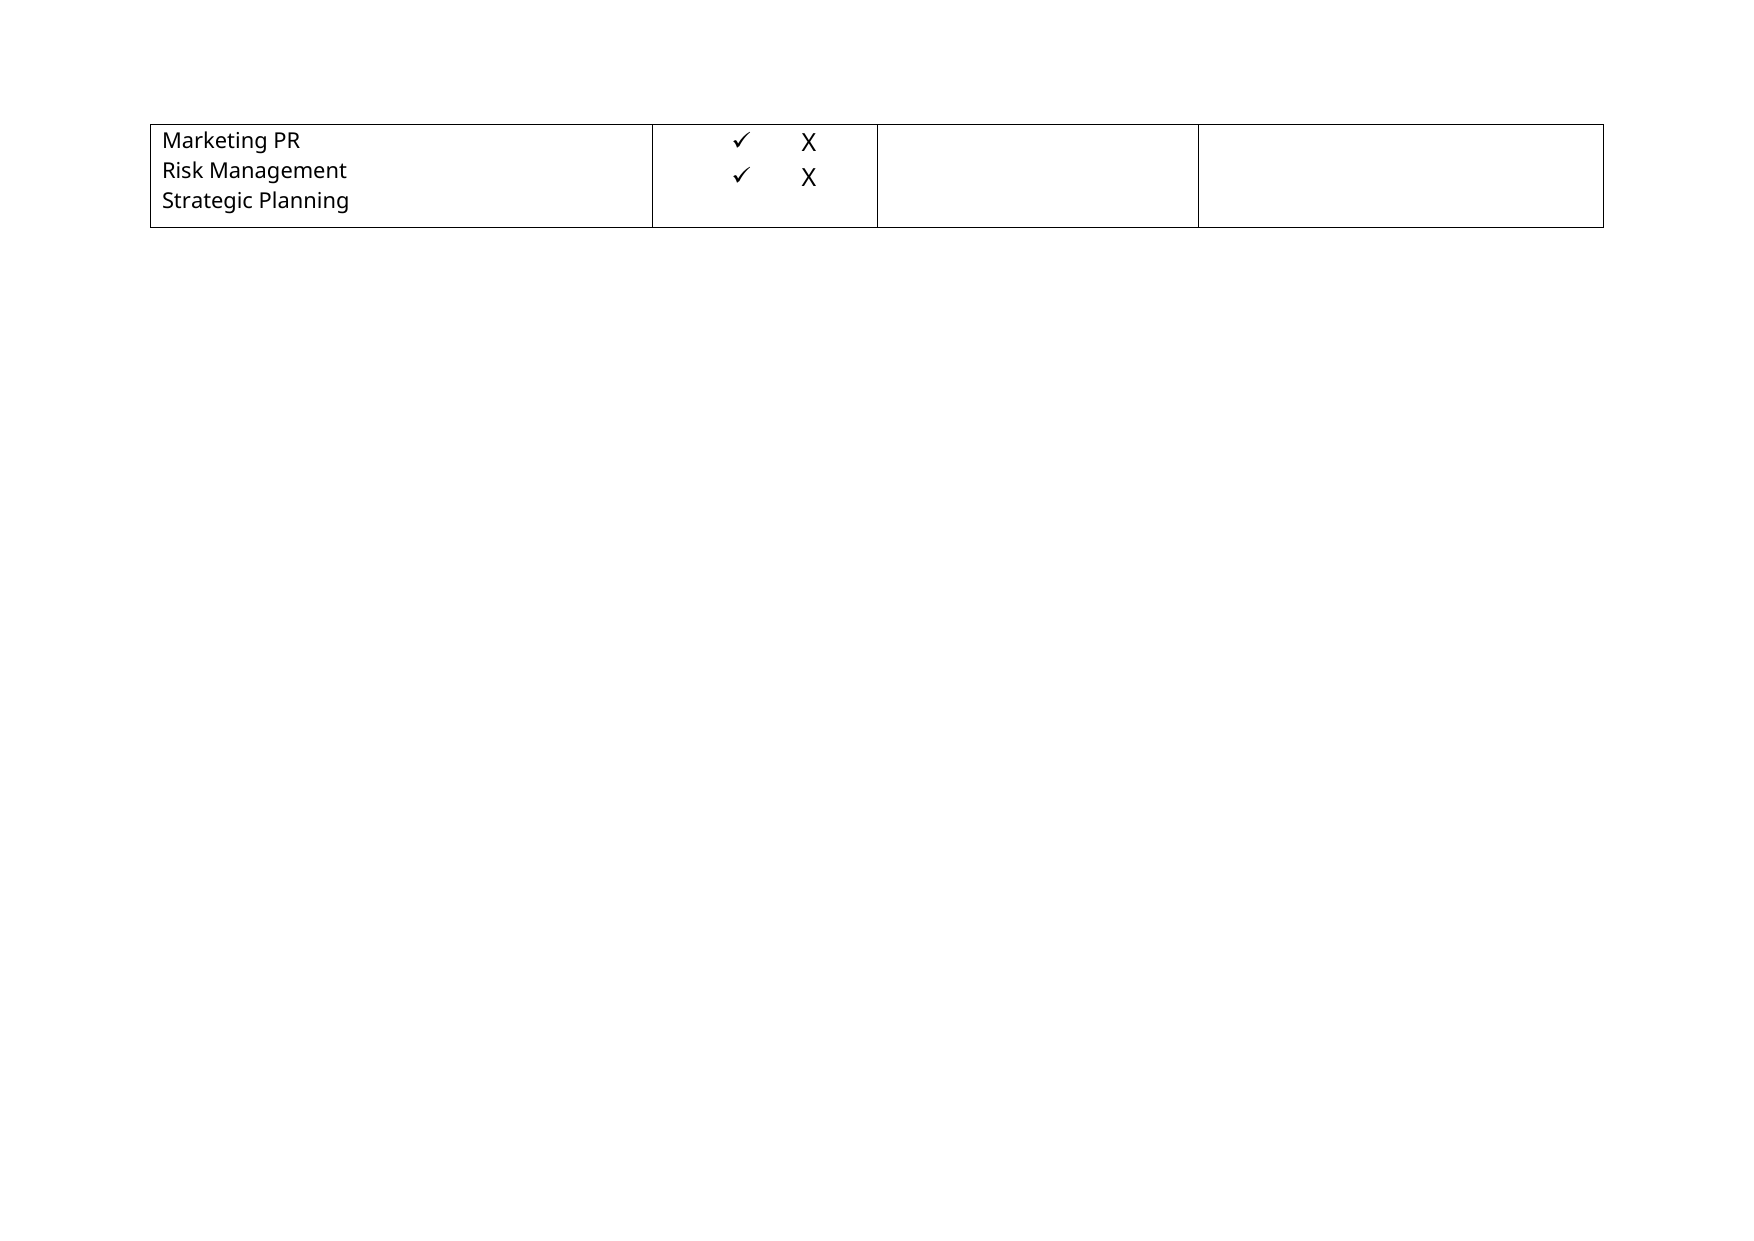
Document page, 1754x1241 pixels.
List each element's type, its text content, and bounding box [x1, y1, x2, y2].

table_cell [878, 125, 1198, 227]
table_cell [1199, 125, 1603, 227]
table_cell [151, 125, 652, 227]
table_cell X X X X X [653, 125, 877, 227]
